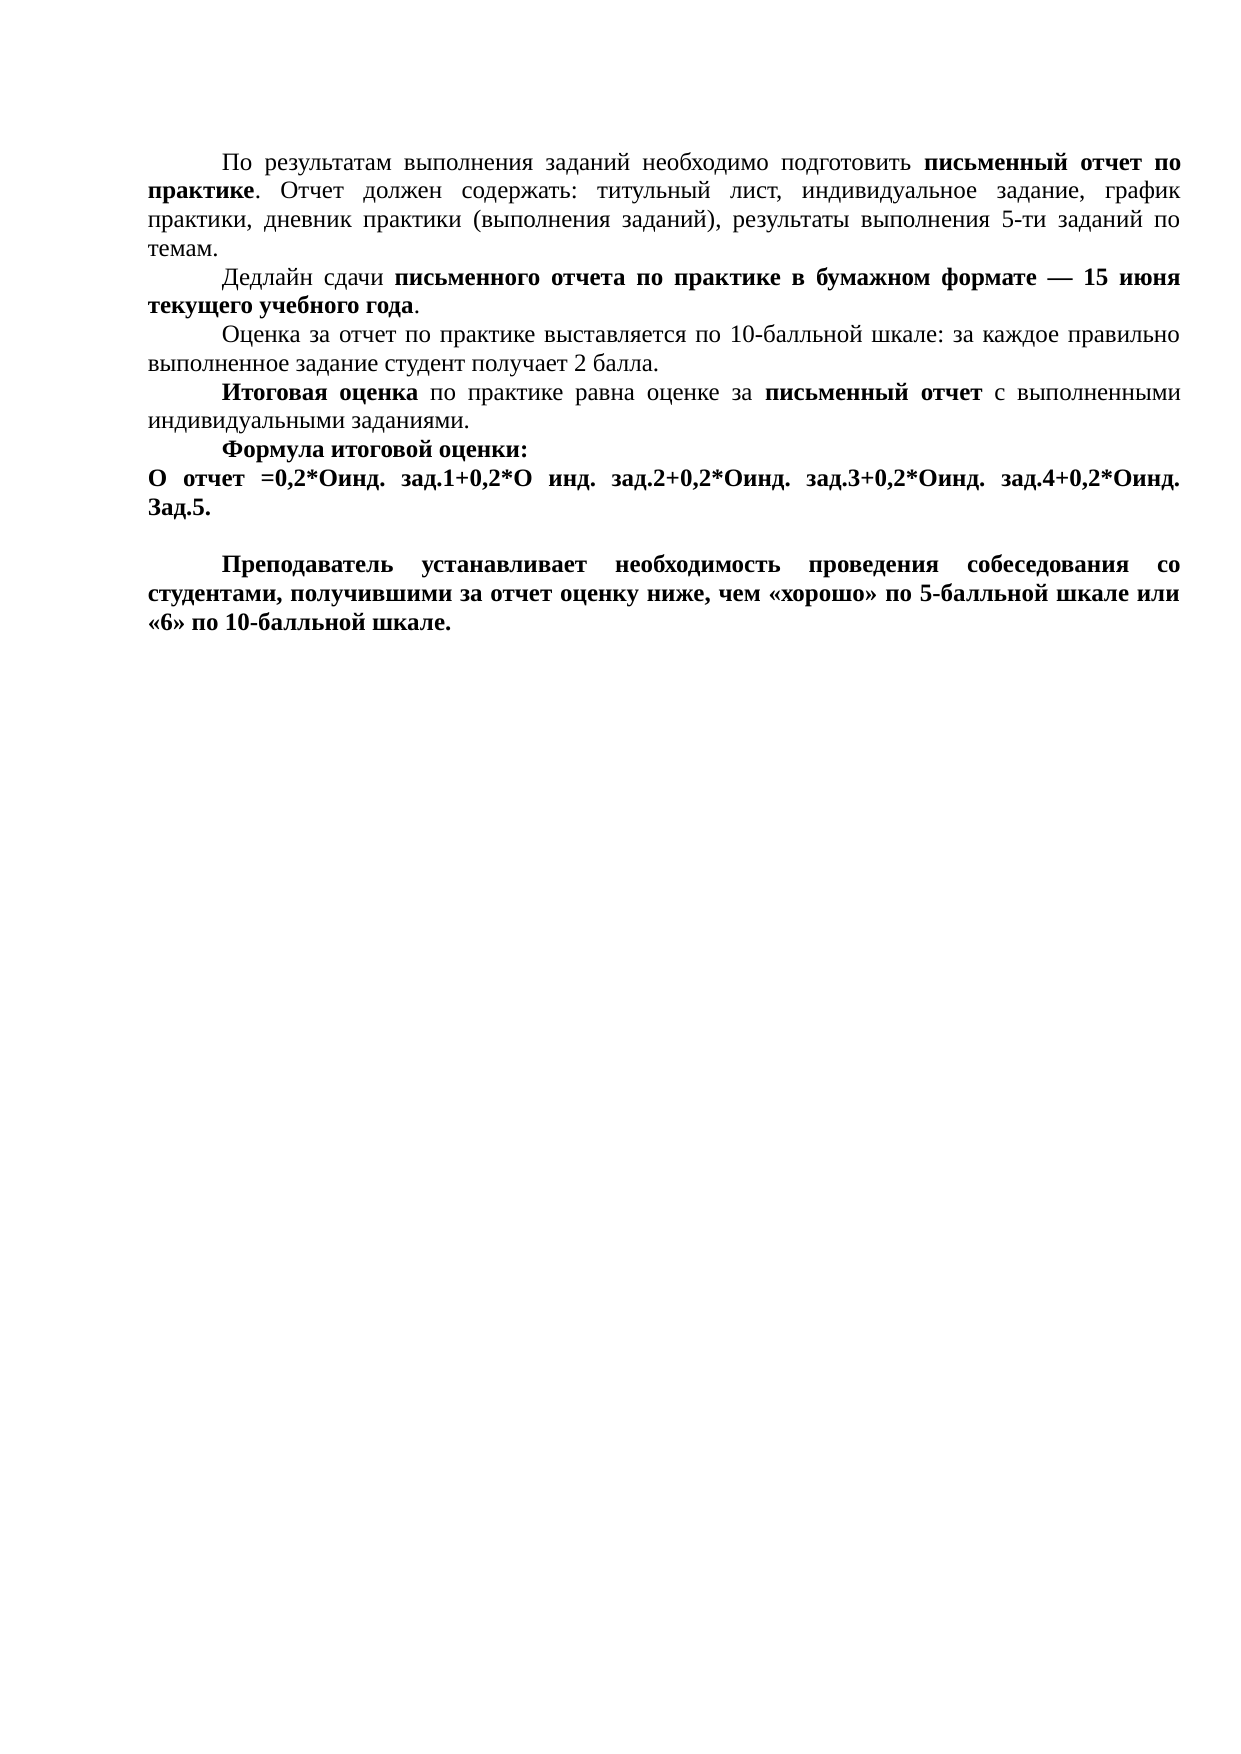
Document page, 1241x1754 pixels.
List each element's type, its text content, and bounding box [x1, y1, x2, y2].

text Преподаватель устанавливает необходимость проведения собеседования со студентами, получившими за отчет оценку ниже, чем «хорошо» по 5-балльной шкале или «6» по 10-балльной шкале. [148, 549, 1181, 636]
text Дедлайн сдачи письменного отчета по практике в бумажном формате — 15 июня текущего учебного года. [148, 262, 1181, 319]
text Оценка за отчет по практике выставляется по 10-балльной шкале: за каждое правильно выполненное задание студент получает 2 балла. [148, 319, 1181, 377]
text Формула итоговой оценки: [148, 434, 1181, 463]
text По результатам выполнения заданий необходимо подготовить письменный отчет по практике. Отчет должен содержать: титульный лист, индивидуальное задание, график практики, дневник практики (выполнения заданий), результаты выполнения 5-ти заданий по темам. [148, 147, 1181, 262]
text О отчет =0,2*Оинд. зад.1+0,2*О инд. зад.2+0,2*Оинд. зад.3+0,2*Оинд. зад.4+0,2*Оинд. Зад.5. [148, 463, 1181, 521]
text Итоговая оценка по практике равна оценке за письменный отчет с выполненными индивидуальными заданиями. [148, 377, 1181, 434]
